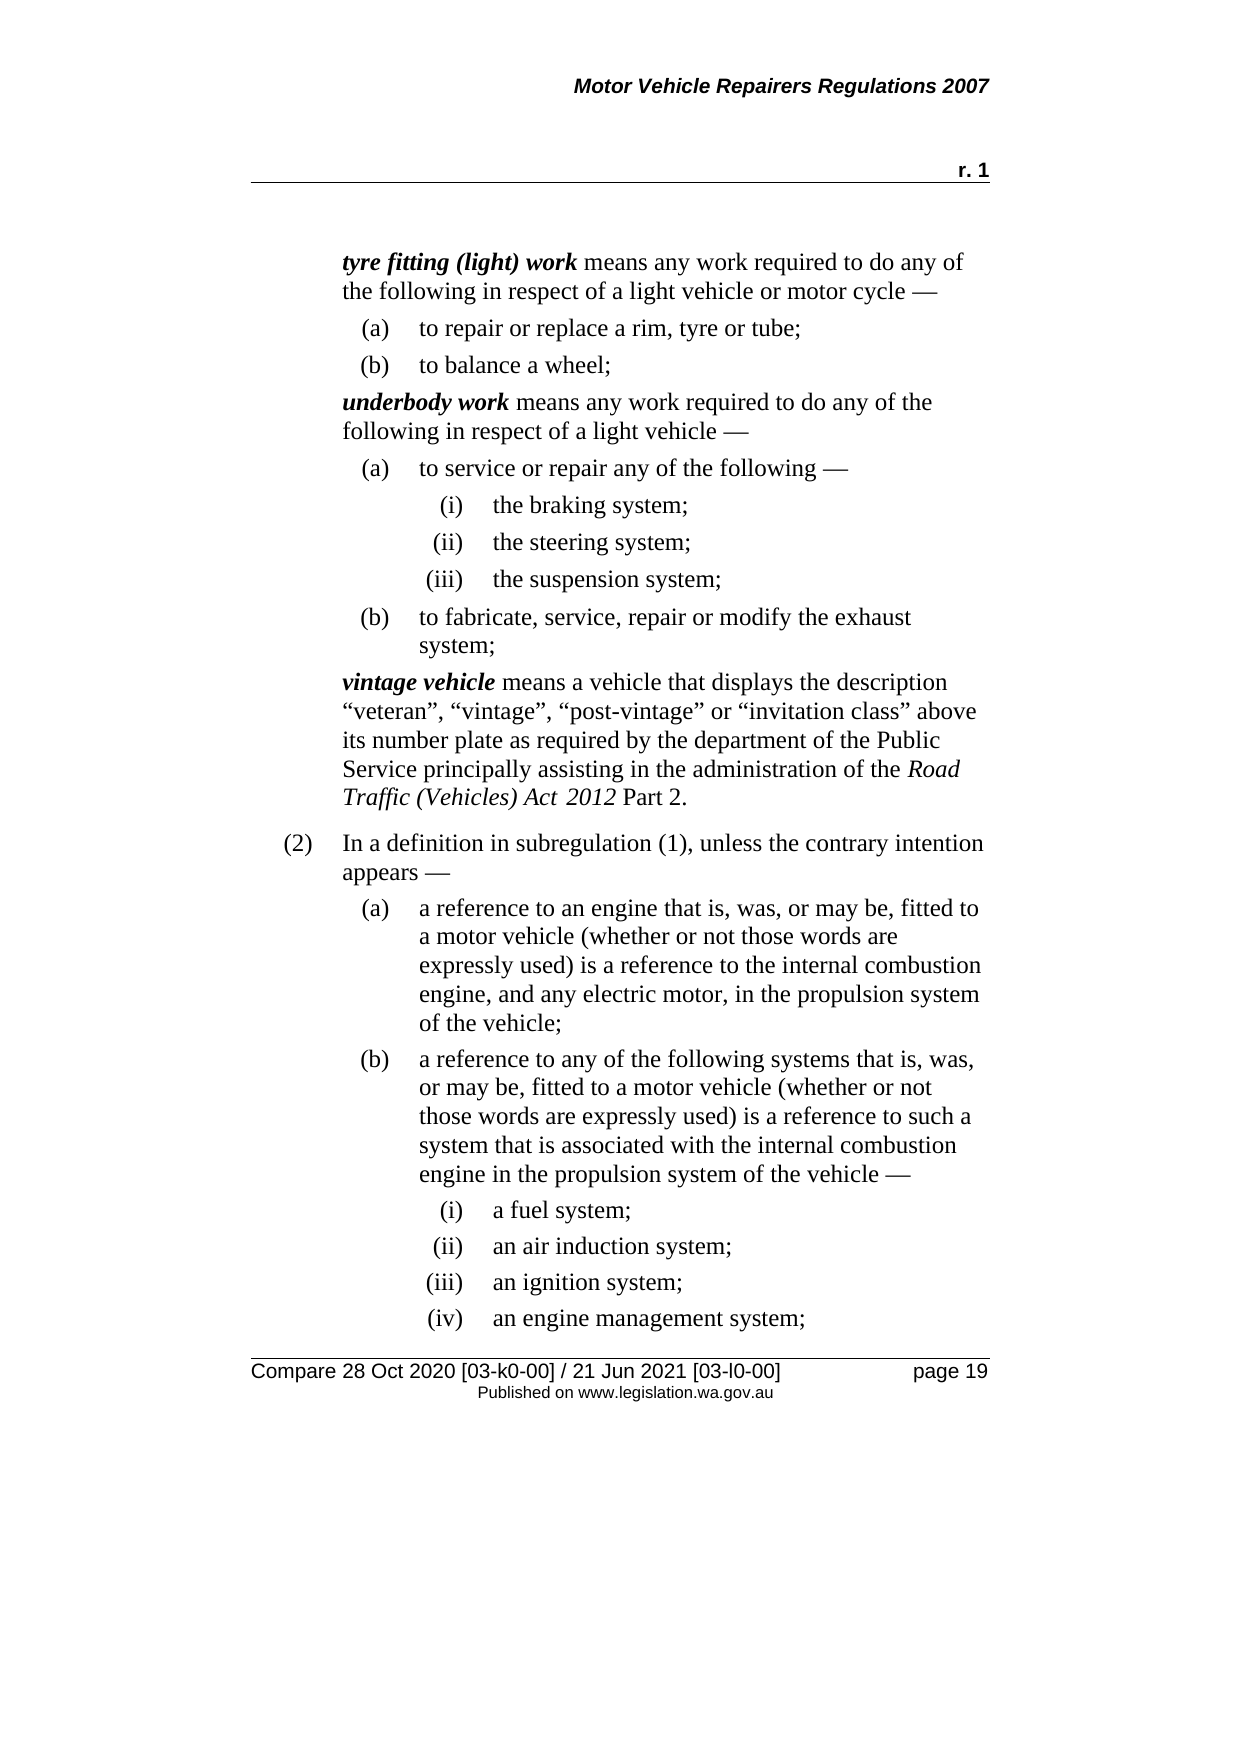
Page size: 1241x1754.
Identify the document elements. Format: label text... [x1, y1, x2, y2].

text (iii) an ignition system; [251, 1267, 990, 1296]
text (i) a fuel system; [251, 1195, 990, 1223]
text (b) to balance a wheel; [251, 350, 990, 379]
text (i) the braking system; [251, 490, 990, 519]
text (b) a reference to any of the following systems that is, was, or may be, fitted to a motor vehicle (whether or not those words are expressly used) is a reference to such a system that is associated with the internal combustion engine in the propulsion system of the vehicle — [251, 1044, 990, 1187]
text tyre fitting (light) work means any work required to do any of the following in respect of a light vehicle or motor cycle — [251, 247, 990, 305]
text (iii) the suspension system; [251, 564, 990, 593]
text (ii) an air induction system; [251, 1231, 990, 1259]
text (iv) an engine management system; [251, 1303, 990, 1332]
text underbody work means any work required to do any of the following in respect of a light vehicle — [251, 387, 990, 445]
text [251, 313, 990, 342]
text (a) to service or repair any of the following — [251, 453, 990, 482]
text (2) In a definition in subregulation (1), unless the contrary intention appears — [251, 828, 990, 885]
text (a) a reference to an engine that is, was, or may be, fitted to a motor vehicle (whether or not those words are expressly used) is a reference to the internal combustion engine, and any electric motor, in the propulsion system of the vehicle; [251, 893, 990, 1036]
text (ii) the steering system; [251, 527, 990, 556]
text (b) to fabricate, service, repair or modify the exhaust system; [251, 602, 990, 659]
text vintage vehicle means a vehicle that displays the description “veteran”, “vintage”, “post-vintage” or “invitation class” above its number plate as required by the department of the Public Service principally assisting in the administration of the Road Traffic (Vehicles) Act 2012 Part 2. [251, 667, 990, 811]
